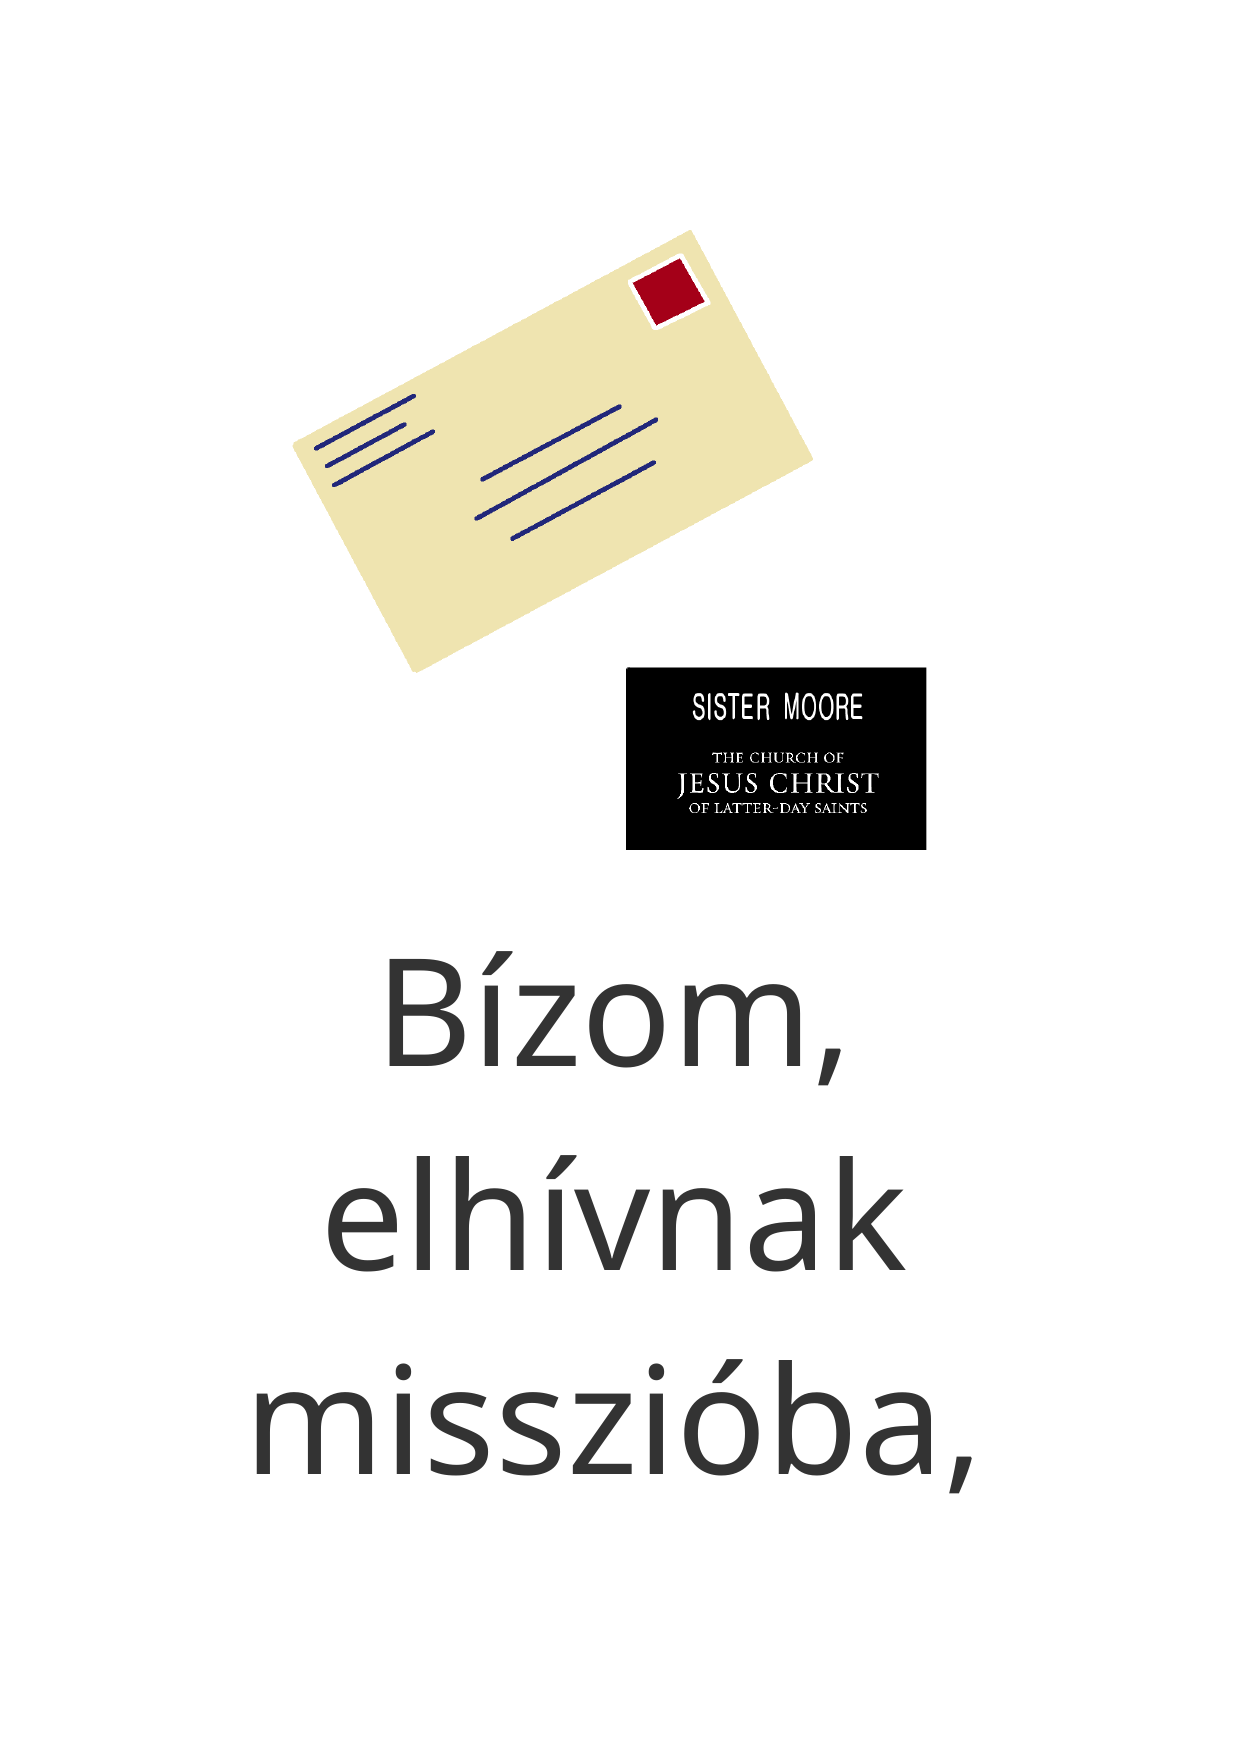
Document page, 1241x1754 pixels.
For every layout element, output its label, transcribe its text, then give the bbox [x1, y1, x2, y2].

picture [292, 230, 927, 849]
text Bízom, elhívnak misszióba, [159, 670, 1068, 1518]
